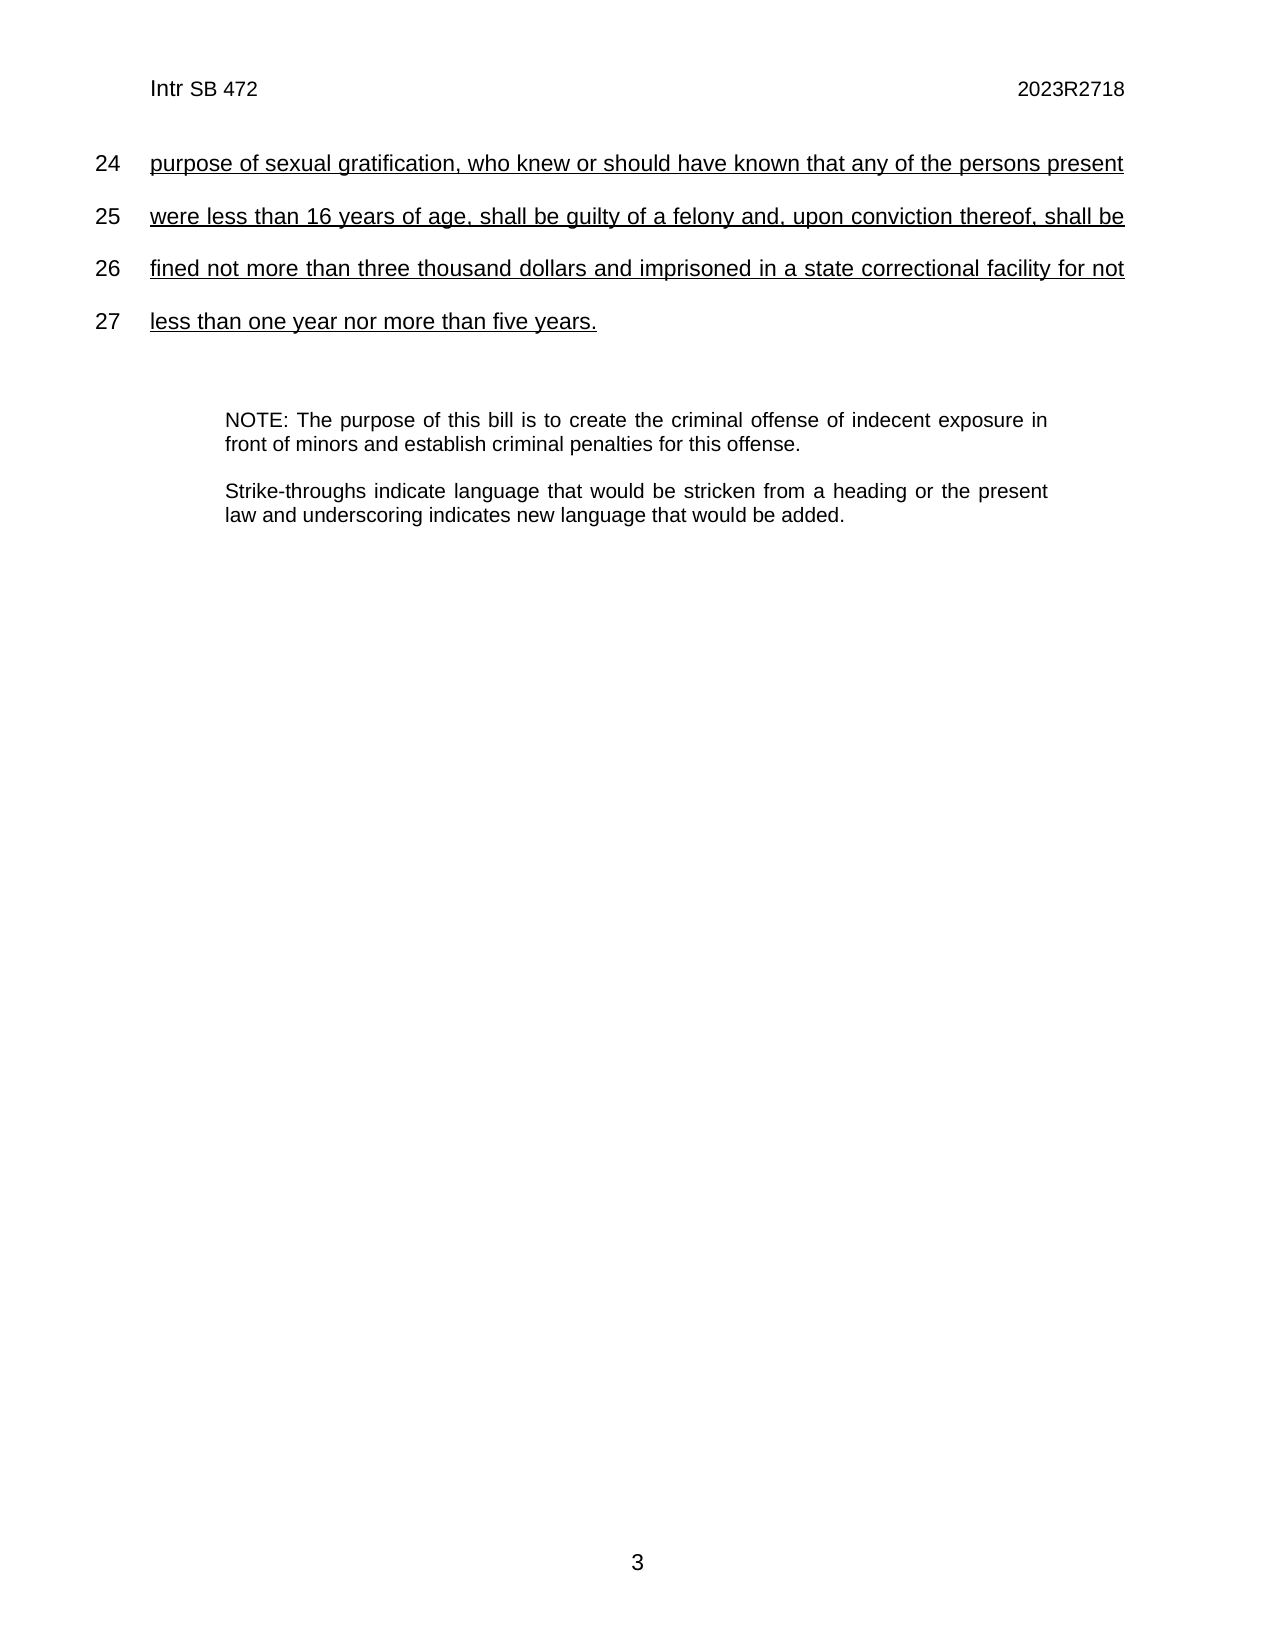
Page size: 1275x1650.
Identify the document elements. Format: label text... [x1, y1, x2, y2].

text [150, 150, 1125, 225]
text Strike-throughs indicate language that would be stricken from a heading or the present law and underscoring indicates new language that would be added. [225, 478, 1050, 526]
text NOTE: The purpose of this bill is to create the criminal offense of indecent exposure in front of minors and establish criminal penalties for this offense. [225, 408, 1050, 456]
